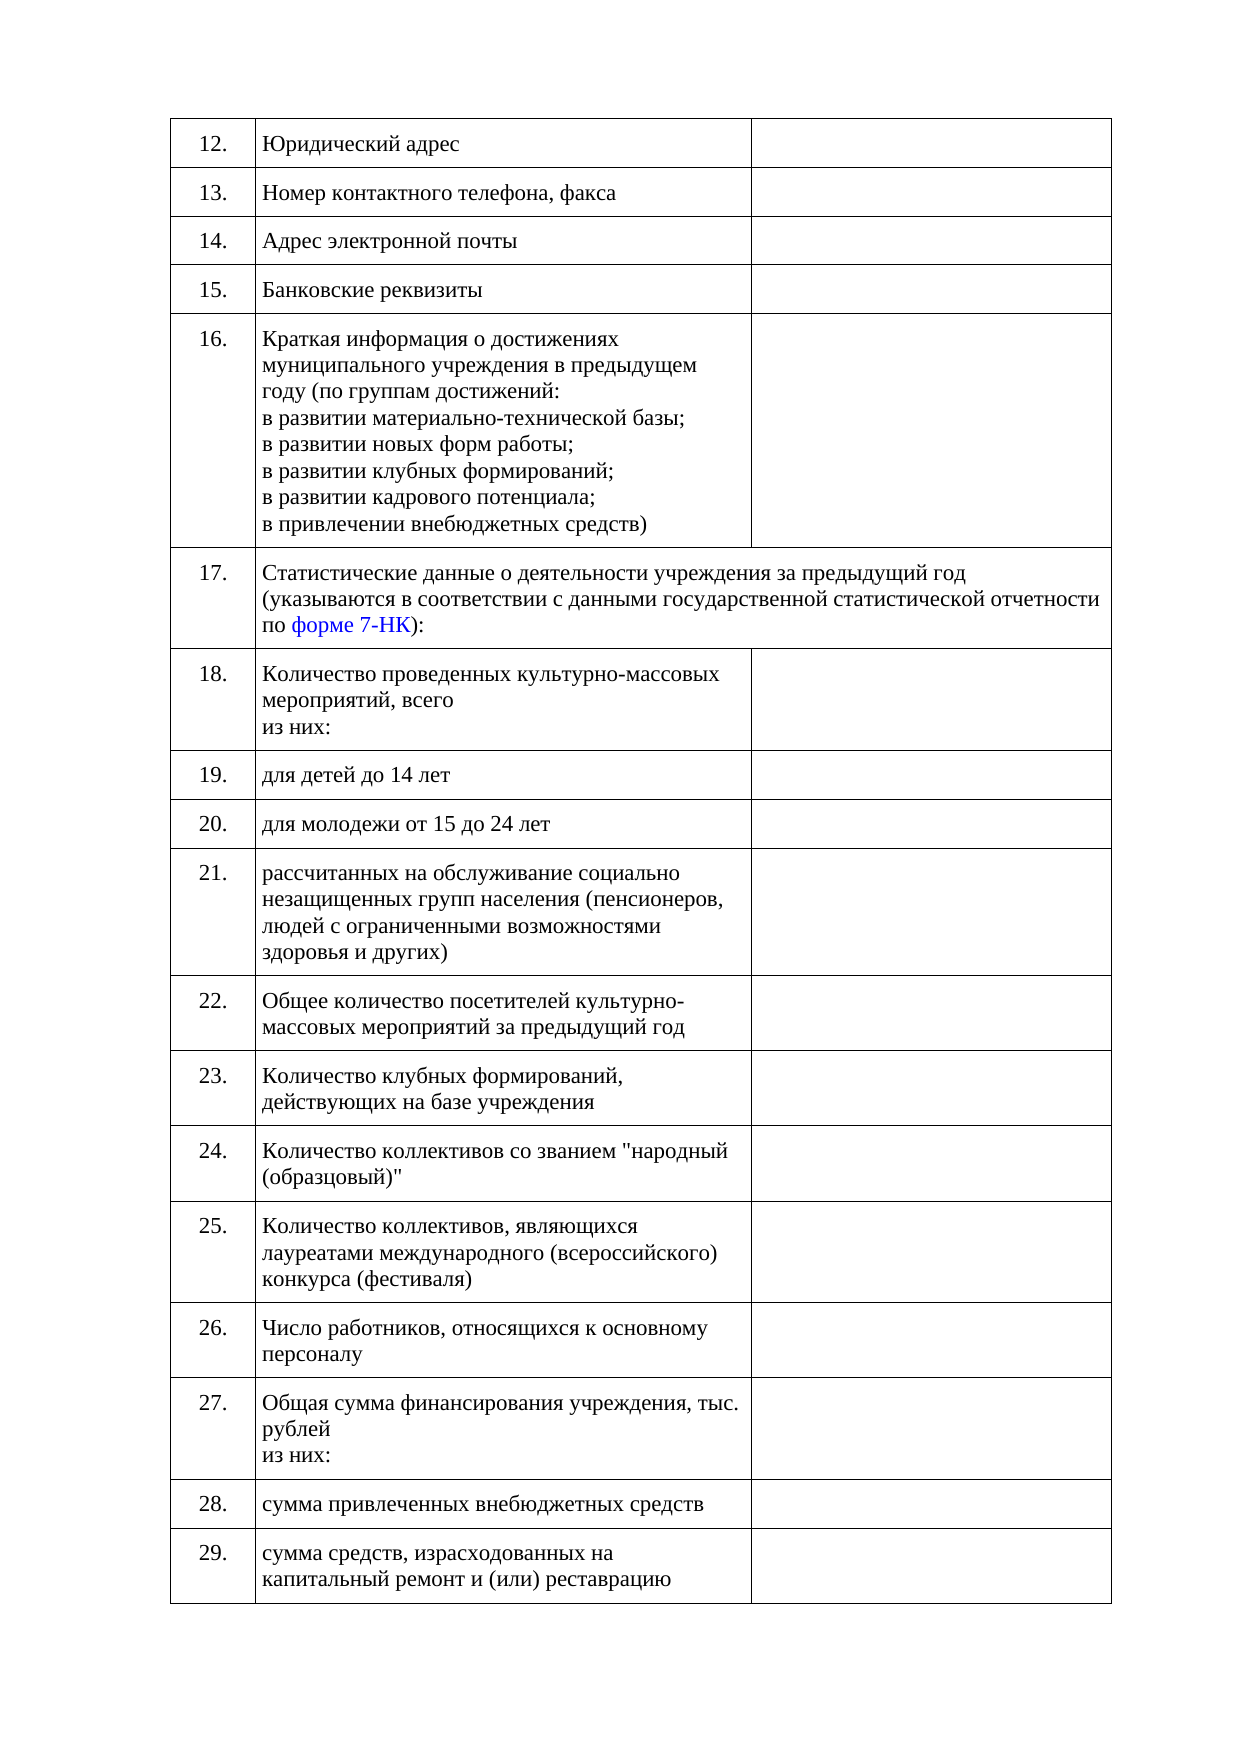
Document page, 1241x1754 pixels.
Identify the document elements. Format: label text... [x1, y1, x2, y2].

table_cell [752, 849, 1111, 975]
table_cell 13. [171, 168, 255, 216]
table_cell 15. [171, 265, 255, 313]
table_cell [752, 1126, 1111, 1201]
table_cell Адрес электронной почты [256, 217, 751, 264]
table_cell Количество коллективов, являющихся лауреатами международного (всероссийского) конкурса (фестиваля) [256, 1202, 751, 1302]
table_cell [752, 751, 1111, 799]
table_cell [752, 1051, 1111, 1125]
table_cell 27. [171, 1378, 255, 1479]
table_cell Номер контактного телефона, факса [256, 168, 751, 216]
table_cell 14. [171, 217, 255, 264]
table_cell для детей до 14 лет [256, 751, 751, 799]
table_cell Общая сумма финансирования учреждения, тыс. рублей из них: [256, 1378, 751, 1479]
table_cell 25. [171, 1202, 255, 1302]
table_cell 18. [171, 649, 255, 750]
table_cell сумма привлеченных внебюджетных средств [256, 1480, 751, 1527]
table_cell [752, 1480, 1111, 1527]
table_cell Число работников, относящихся к основному персоналу [256, 1303, 751, 1377]
table_cell [752, 314, 1111, 547]
table_cell 24. [171, 1126, 255, 1201]
table_cell рассчитанных на обслуживание социально незащищенных групп населения (пенсионеров, людей с ограниченными возможностями здоровья и других) [256, 849, 751, 975]
table_cell [752, 976, 1111, 1050]
table_cell Банковские реквизиты [256, 265, 751, 313]
table_cell 20. [171, 800, 255, 847]
table_cell [752, 649, 1111, 750]
table_cell 23. [171, 1051, 255, 1125]
table_cell Юридический адрес [256, 119, 751, 167]
table_cell Статистические данные о деятельности учреждения за предыдущий год (указываются в соответствии с данными государственной статистической отчетности по форме 7-НК): [256, 548, 1111, 648]
table_cell [752, 800, 1111, 847]
table_cell 19. [171, 751, 255, 799]
table_cell 17. [171, 548, 255, 648]
table_cell 29. [171, 1529, 255, 1602]
table_cell [752, 1202, 1111, 1302]
table_cell [752, 1303, 1111, 1377]
table_cell 22. [171, 976, 255, 1050]
table_cell Количество клубных формирований, действующих на базе учреждения [256, 1051, 751, 1125]
table_cell [752, 1378, 1111, 1479]
table_cell [752, 119, 1111, 167]
table_cell [752, 265, 1111, 313]
table_cell 28. [171, 1480, 255, 1527]
table_cell 26. [171, 1303, 255, 1377]
table_cell Общее количество посетителей культурно-массовых мероприятий за предыдущий год [256, 976, 751, 1050]
table_cell Краткая информация о достижениях муниципального учреждения в предыдущем году (по группам достижений: в развитии материально-технической базы; в развитии новых форм работы; в развитии клубных формирований; в развитии кадрового потенциала; в привлечении внебюджетных средств) [256, 314, 751, 547]
table_cell Количество проведенных культурно-массовых мероприятий, всего из них: [256, 649, 751, 750]
table_cell Количество коллективов со званием "народный (образцовый)" [256, 1126, 751, 1201]
table_cell 16. [171, 314, 255, 547]
table_cell [752, 168, 1111, 216]
table_cell сумма средств, израсходованных на капитальный ремонт и (или) реставрацию [256, 1529, 751, 1602]
table_cell [752, 217, 1111, 264]
table_cell [752, 1529, 1111, 1602]
table_cell для молодежи от 15 до 24 лет [256, 800, 751, 847]
table_cell 12. [171, 119, 255, 167]
table_cell 21. [171, 849, 255, 975]
